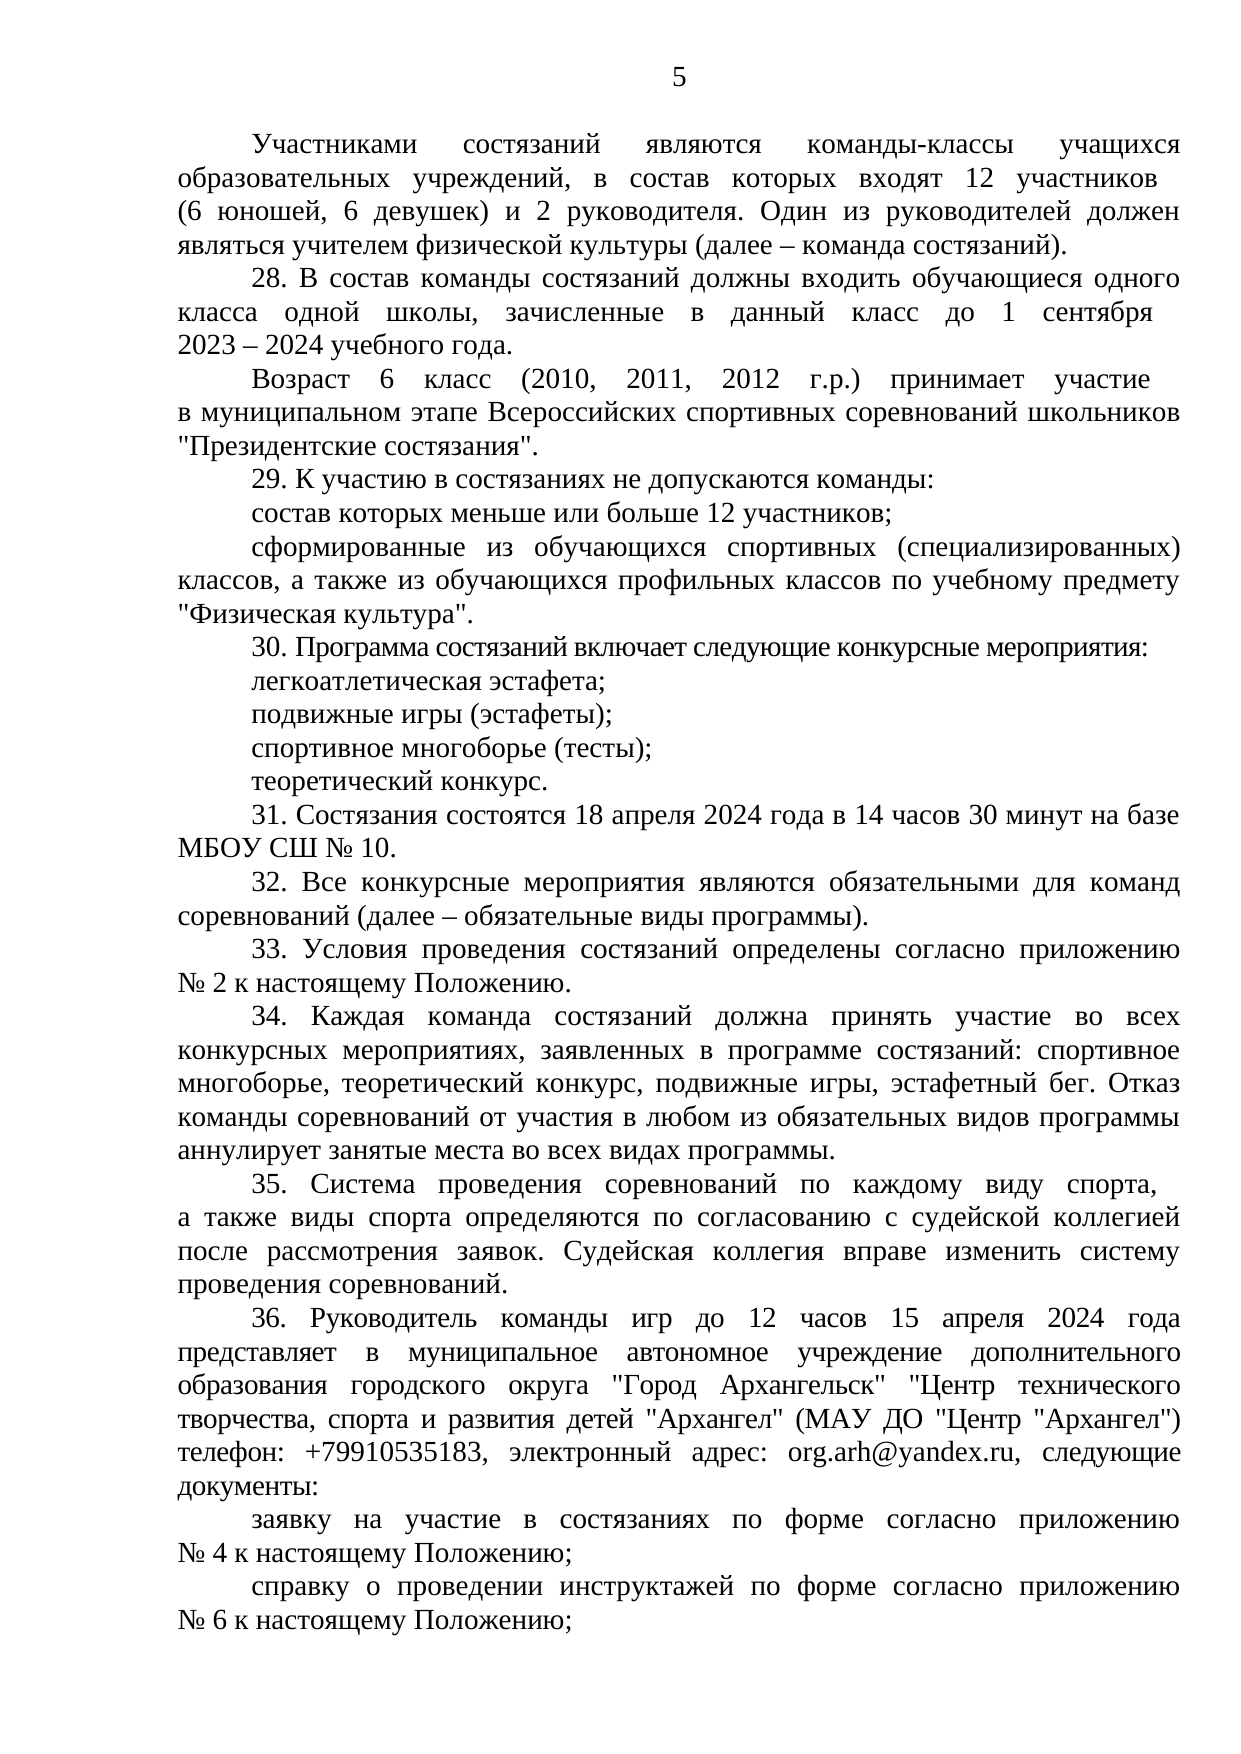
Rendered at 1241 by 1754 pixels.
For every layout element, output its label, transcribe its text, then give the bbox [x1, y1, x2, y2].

text 36. Руководитель команды игр до 12 часов 15 апреля 2024 года представляет в муниципальное автономное учреждение дополнительного образования городского округа "Город Архангельск" "Центр технического творчества, спорта и развития детей "Архангел" (МАУ ДО "Центр "Архангел") телефон: +79910535183, электронный адрес: org.arh@yandex.ru, следующие документы: [177, 1300, 1181, 1501]
text заявку на участие в состязаниях по форме согласно приложению № 4 к настоящему Положению; [177, 1501, 1181, 1568]
text 35. Система проведения соревнований по каждому виду спорта, а также виды спорта определяются по согласованию с судейской коллегией после рассмотрения заявок. Судейская коллегия вправе изменить систему проведения соревнований. [177, 1166, 1181, 1300]
text Возраст 6 класс (2010, 2011, 2012 г.р.) принимает участие в муниципальном этапе Всероссийских спортивных соревнований школьников "Президентские состязания". [177, 361, 1181, 462]
text легкоатлетическая эстафета; [177, 663, 1181, 696]
text 30. Программа состязаний включает следующие конкурсные мероприятия: [177, 629, 1181, 663]
text 32. Все конкурсные мероприятия являются обязательными для команд соревнований (далее – обязательные виды программы). [177, 864, 1181, 931]
text 31. Состязания состоятся 18 апреля 2024 года в 14 часов 30 минут на базе МБОУ СШ № 10. [177, 797, 1181, 864]
text состав которых меньше или больше 12 участников; [177, 495, 1181, 529]
text спортивное многоборье (тесты); [177, 730, 1181, 763]
text 29. К участию в состязаниях не допускаются команды: [177, 462, 1181, 495]
text сформированные из обучающихся спортивных (специализированных) классов, а также из обучающихся профильных классов по учебному предмету "Физическая культура". [177, 529, 1181, 629]
text 28. В состав команды состязаний должны входить обучающиеся одного класса одной школы, зачисленные в данный класс до 1 сентября 2023 – 2024 учебного года. [177, 260, 1181, 361]
text Участниками состязаний являются команды-классы учащихся образовательных учреждений, в состав которых входят 12 участников (6 юношей, 6 девушек) и 2 руководителя. Один из руководителей должен являться учителем физической культуры (далее – команда состязаний). [177, 126, 1181, 260]
text теоретический конкурс. [177, 763, 1181, 797]
text 33. Условия проведения состязаний определены согласно приложению № 2 к настоящему Положению. [177, 931, 1181, 998]
text подвижные игры (эстафеты); [177, 696, 1181, 730]
text 34. Каждая команда состязаний должна принять участие во всех конкурсных мероприятиях, заявленных в программе состязаний: спортивное многоборье, теоретический конкурс, подвижные игры, эстафетный бег. Отказ команды соревнований от участия в любом из обязательных видов программы аннулирует занятые места во всех видах программы. [177, 998, 1181, 1166]
text справку о проведении инструктажей по форме согласно приложению № 6 к настоящему Положению; [177, 1568, 1181, 1636]
